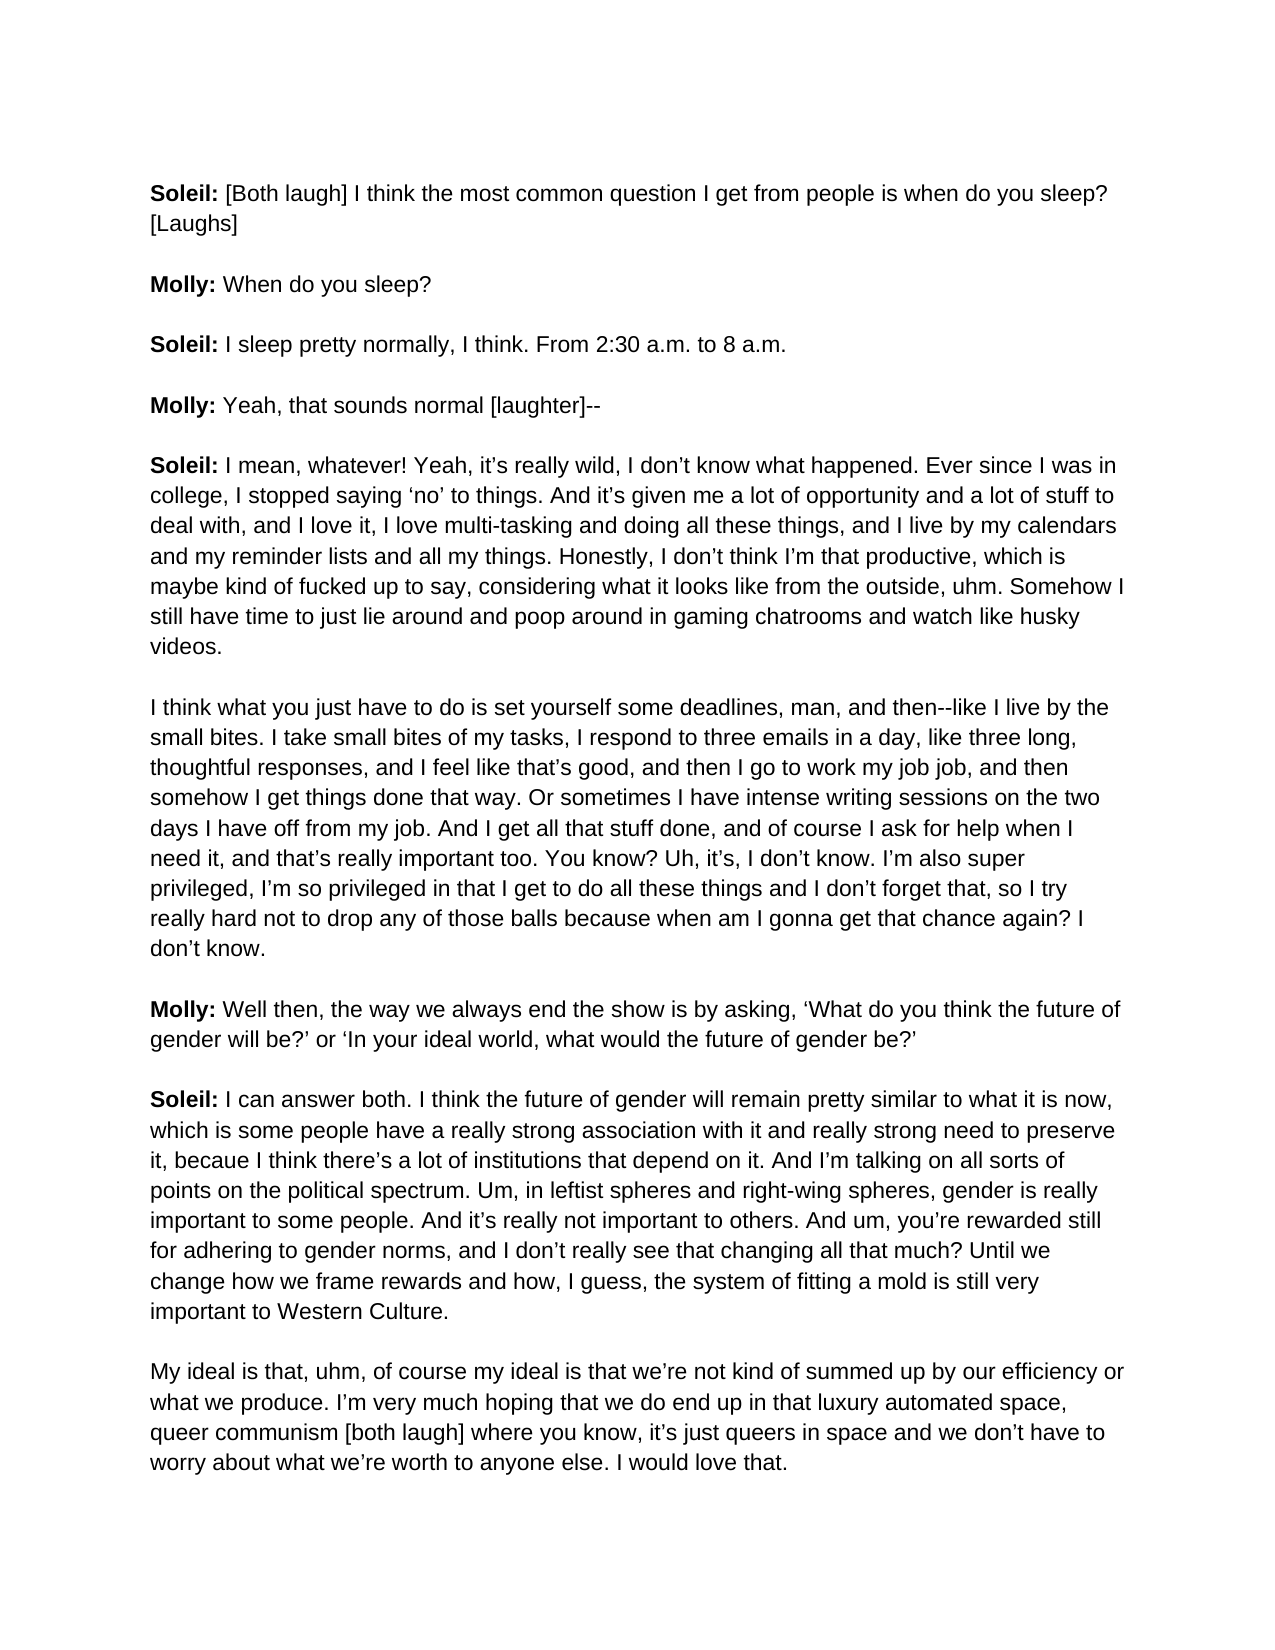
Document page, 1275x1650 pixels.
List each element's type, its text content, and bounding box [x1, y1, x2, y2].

text Soleil: [Both laugh] I think the most common question I get from people is when do you sleep? [Laughs] [150, 180, 1125, 237]
text Soleil: I mean, whatever! Yeah, it’s really wild, I don’t know what happened. Ever since I was in college, I stopped saying ‘no’ to things. And it’s given me a lot of opportunity and a lot of stuff to deal with, and I love it, I love multi-tasking and doing all these things, and I live by my calendars and my reminder lists and all my things. Honestly, I don’t think I’m that productive, which is maybe kind of fucked up to say, considering what it looks like from the outside, uhm. Somehow I still have time to just lie around and poop around in gaming chatrooms and watch like husky videos. [150, 452, 1125, 660]
text Molly: When do you sleep? [150, 271, 1125, 297]
text Molly: Well then, the way we always end the show is by asking, ‘What do you think the future of gender will be?’ or ‘In your ideal world, what would the future of gender be?’ [150, 996, 1125, 1052]
text Molly: Yeah, that sounds normal [laughter]-- [150, 392, 1125, 418]
text My ideal is that, uhm, of course my ideal is that we’re not kind of summed up by our efficiency or what we produce. I’m very much hoping that we do end up in that luxury automated space, queer communism [both laugh] where you know, it’s just queers in space and we don’t have to worry about what we’re worth to anyone else. I would love that. [150, 1358, 1125, 1475]
text Soleil: I sleep pretty normally, I think. From 2:30 a.m. to 8 a.m. [150, 331, 1125, 358]
text I think what you just have to do is set yourself some deadlines, man, and then--like I live by the small bites. I take small bites of my tasks, I respond to three emails in a day, like three long, thoughtful responses, and I feel like that’s good, and then I go to work my job job, and then somehow I get things done that way. Or sometimes I have intense writing sessions on the two days I have off from my job. And I get all that stuff done, and of course I ask for help when I need it, and that’s really important too. You know? Uh, it’s, I don’t know. I’m also super privileged, I’m so privileged in that I get to do all these things and I don’t forget that, so I try really hard not to drop any of those balls because when am I gonna get that chance again? I don’t know. [150, 694, 1125, 962]
text Soleil: I can answer both. I think the future of gender will remain pretty similar to what it is now, which is some people have a really strong association with it and really strong need to preserve it, becaue I think there’s a lot of institutions that depend on it. And I’m talking on all sorts of points on the political spectrum. Um, in leftist spheres and right-wing spheres, gender is really important to some people. And it’s really not important to others. And um, you’re rewarded still for adhering to gender norms, and I don’t really see that changing all that much? Until we change how we frame rewards and how, I guess, the system of fitting a mold is still very important to Western Culture. [150, 1086, 1125, 1324]
